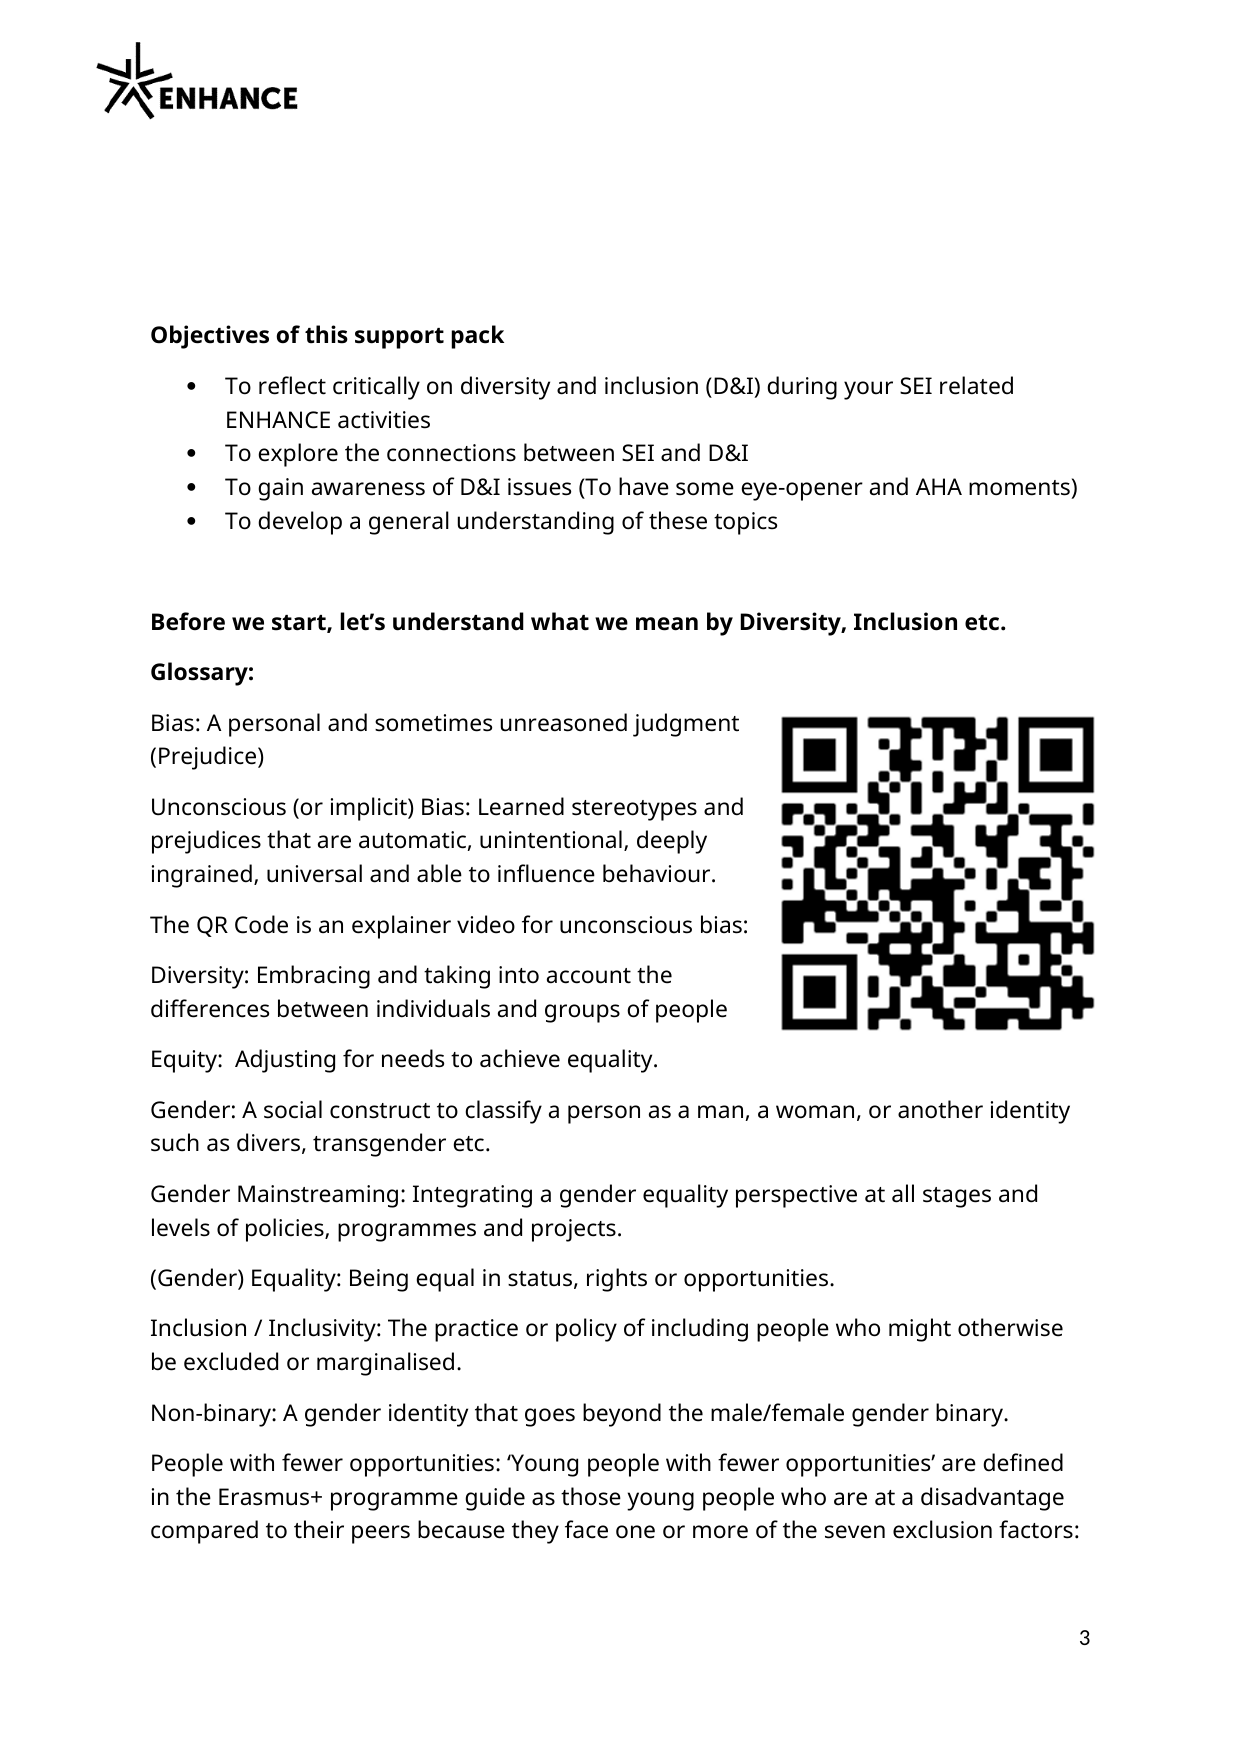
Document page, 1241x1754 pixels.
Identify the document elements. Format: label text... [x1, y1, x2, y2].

list To explore the connections between SEI and D&I [187, 437, 1090, 468]
text Non-binary: A gender identity that goes beyond the male/female gender binary. [150, 1396, 1090, 1428]
text (Gender) Equality: Being equal in status, rights or opportunities. [150, 1262, 1090, 1293]
text Glossary: [150, 656, 1090, 687]
text Inclusion / Inclusivity: The practice or policy of including people who might otherwise be excluded or marginalised. [150, 1312, 1090, 1377]
text Diversity: Embracing and taking into account the differences between individuals and groups of people [150, 959, 775, 1024]
list To develop a general understanding of these topics [187, 505, 1090, 536]
text Bias: A personal and sometimes unreasoned judgment (Prejudice) [150, 706, 1090, 771]
text Before we start, let’s understand what we mean by Diversity, Inclusion etc. [150, 606, 1090, 637]
picture [80, 30, 319, 135]
text The QR Code is an explainer video for unconscious bias: [150, 908, 775, 940]
text Equity: Adjusting for needs to achieve equality. [150, 1043, 1090, 1074]
list To reflect critically on diversity and inclusion (D&I) during your SEI related ENHANCE activities [187, 370, 1090, 435]
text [150, 1447, 1090, 1546]
picture [775, 707, 1104, 1039]
list To gain awareness of D&I issues (To have some eye-opener and AHA moments) [187, 471, 1090, 502]
text Gender Mainstreaming: Integrating a gender equality perspective at all stages and levels of policies, programmes and projects. [150, 1178, 1090, 1243]
text Unconscious (or implicit) Bias: Learned stereotypes and prejudices that are automatic, unintentional, deeply ingrained, universal and able to influence behaviour. [150, 791, 775, 889]
text Gender: A social construct to classify a person as a man, a woman, or another identity such as divers, transgender etc. [150, 1093, 1090, 1158]
text Objectives of this support pack [150, 319, 1090, 351]
